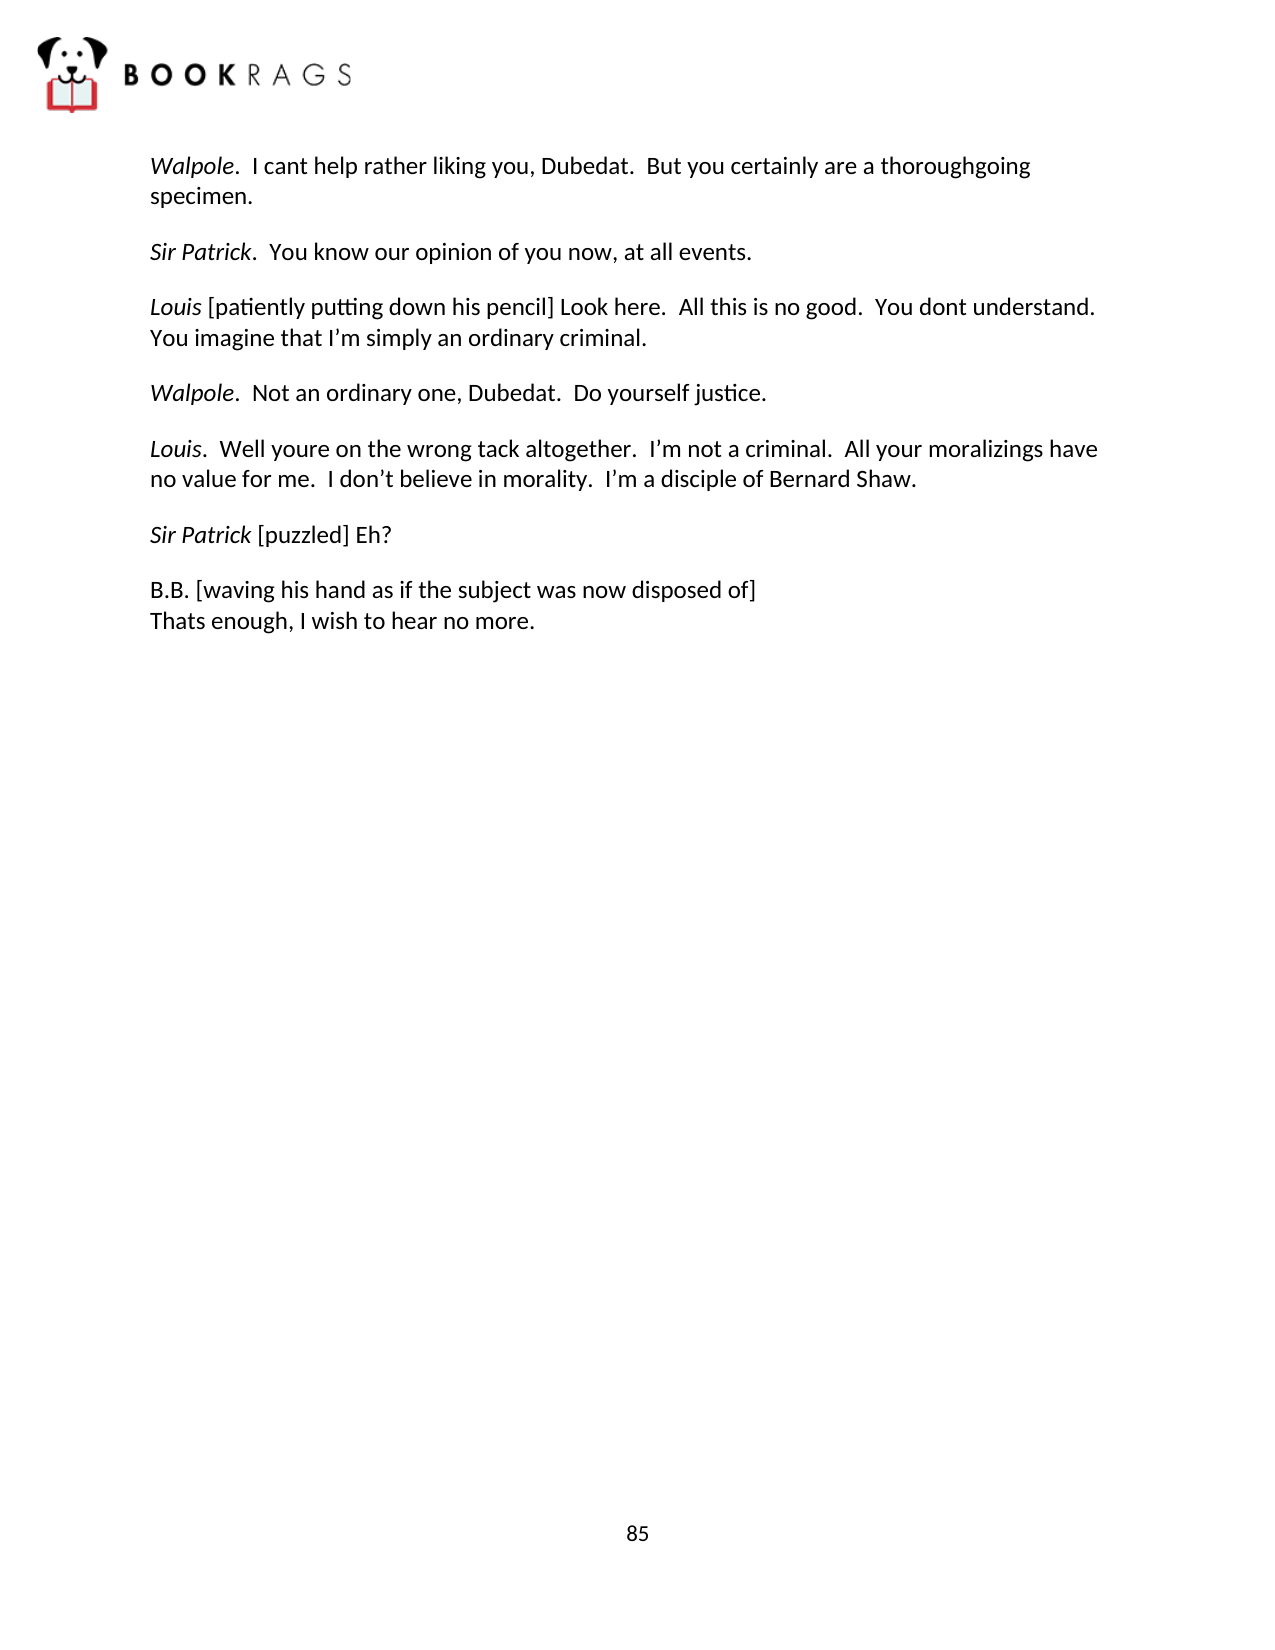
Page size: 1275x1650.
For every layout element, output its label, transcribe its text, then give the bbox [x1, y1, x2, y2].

text Walpole. I cant help rather liking you, Dubedat. But you certainly are a thoroughgoing specimen. [150, 150, 1125, 211]
text Louis. Well youre on the wrong tack altogether. I’m not a criminal. All your moralizings have no value for me. I don’t believe in morality. I’m a disciple of Bernard Shaw. [150, 433, 1125, 494]
text Sir Patrick [puzzled] Eh? [150, 519, 1125, 550]
text Louis [patiently putting down his pencil] Look here. All this is no good. You dont understand. You imagine that I’m simply an ordinary criminal. [150, 292, 1125, 353]
picture [37, 37, 351, 113]
text Sir Patrick. You know our opinion of you now, at all events. [150, 236, 1125, 267]
text B.B. [waving his hand as if the subject was now disposed of] Thats enough, I wish to hear no more. [150, 575, 1125, 636]
text Walpole. Not an ordinary one, Dubedat. Do yourself justice. [150, 378, 1125, 408]
